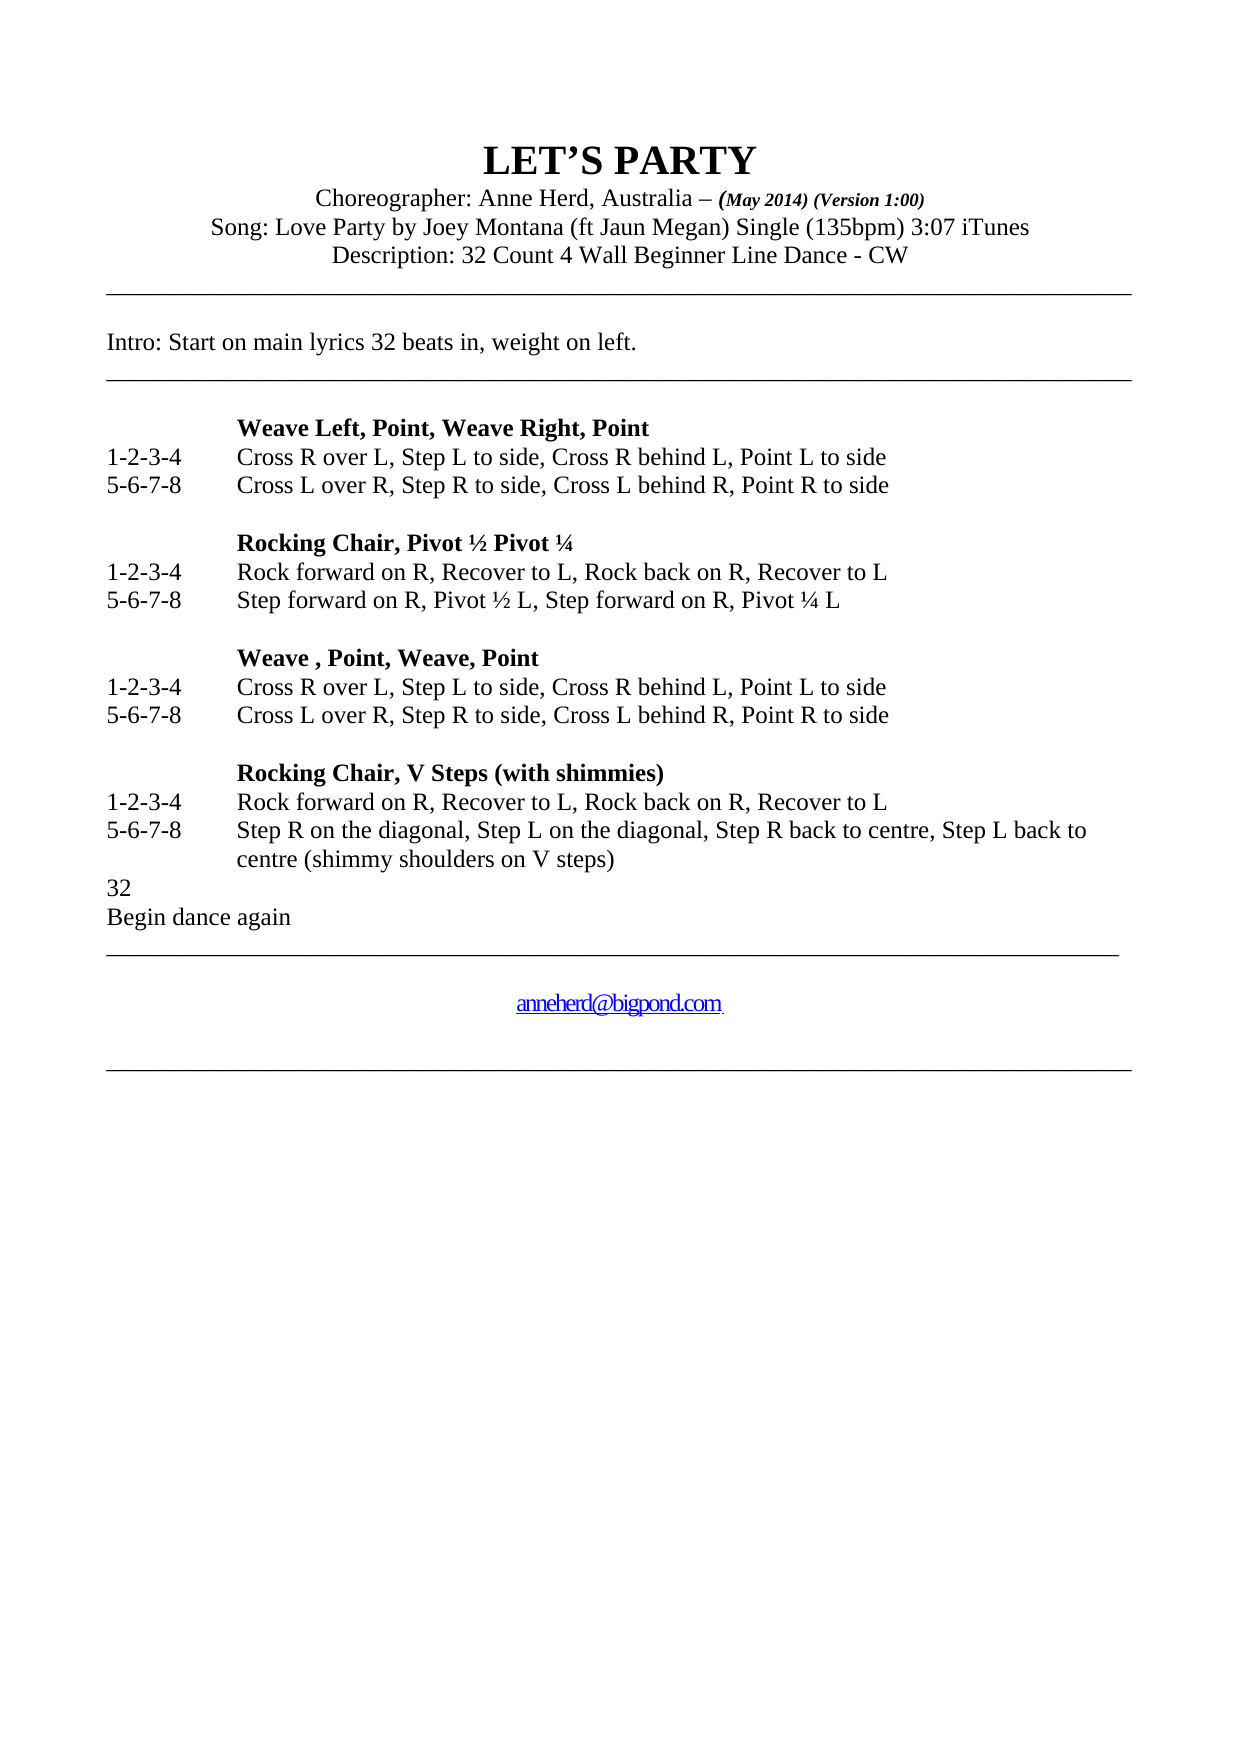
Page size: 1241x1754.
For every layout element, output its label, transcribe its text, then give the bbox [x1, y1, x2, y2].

text Rocking Chair, Pivot ½ Pivot ¼ [106, 528, 1134, 557]
text 1-2-3-4 Rock forward on R, Recover to L, Rock back on R, Recover to L [106, 787, 1134, 816]
text _________________________________________________________________________________ [106, 931, 1134, 959]
text Rocking Chair, V Steps (with shimmies) [106, 758, 1134, 787]
text 32 [106, 873, 1134, 902]
text 5-6-7-8 Step forward on R, Pivot ½ L, Step forward on R, Pivot ¼ L [106, 586, 1134, 614]
text 1-2-3-4 Cross R over L, Step L to side, Cross R behind L, Point L to side [106, 672, 1134, 701]
text anneherd@bigpond.com [106, 988, 1134, 1017]
text LET’S PARTY [106, 135, 1134, 183]
text 1-2-3-4 Cross R over L, Step L to side, Cross R behind L, Point L to side [106, 442, 1134, 471]
text Begin dance again [106, 902, 1134, 931]
text Weave Left, Point, Weave Right, Point [106, 413, 1134, 442]
text 1-2-3-4 Rock forward on R, Recover to L, Rock back on R, Recover to L [106, 557, 1134, 586]
text __________________________________________________________________________________ [106, 1046, 1134, 1074]
text 5-6-7-8 Cross L over R, Step R to side, Cross L behind R, Point R to side [106, 471, 1134, 499]
text 5-6-7-8 Cross L over R, Step R to side, Cross L behind R, Point R to side [106, 701, 1134, 729]
text __________________________________________________________________________________ [106, 269, 1134, 298]
text 5-6-7-8 Step R on the diagonal, Step L on the diagonal, Step R back to centre, Step L back to centre (shimmy shoulders on V steps) [106, 816, 1134, 873]
text Intro: Start on main lyrics 32 beats in, weight on left. [106, 327, 1134, 356]
text Weave , Point, Weave, Point [106, 643, 1134, 672]
text Song: Love Party by Joey Montana (ft Jaun Megan) Single (135bpm) 3:07 iTunes [106, 212, 1134, 241]
text Description: 32 Count 4 Wall Beginner Line Dance - CW [106, 241, 1134, 269]
text Choreographer: Anne Herd, Australia – (May 2014) (Version 1:00) [106, 183, 1134, 212]
text __________________________________________________________________________________ [106, 356, 1134, 384]
